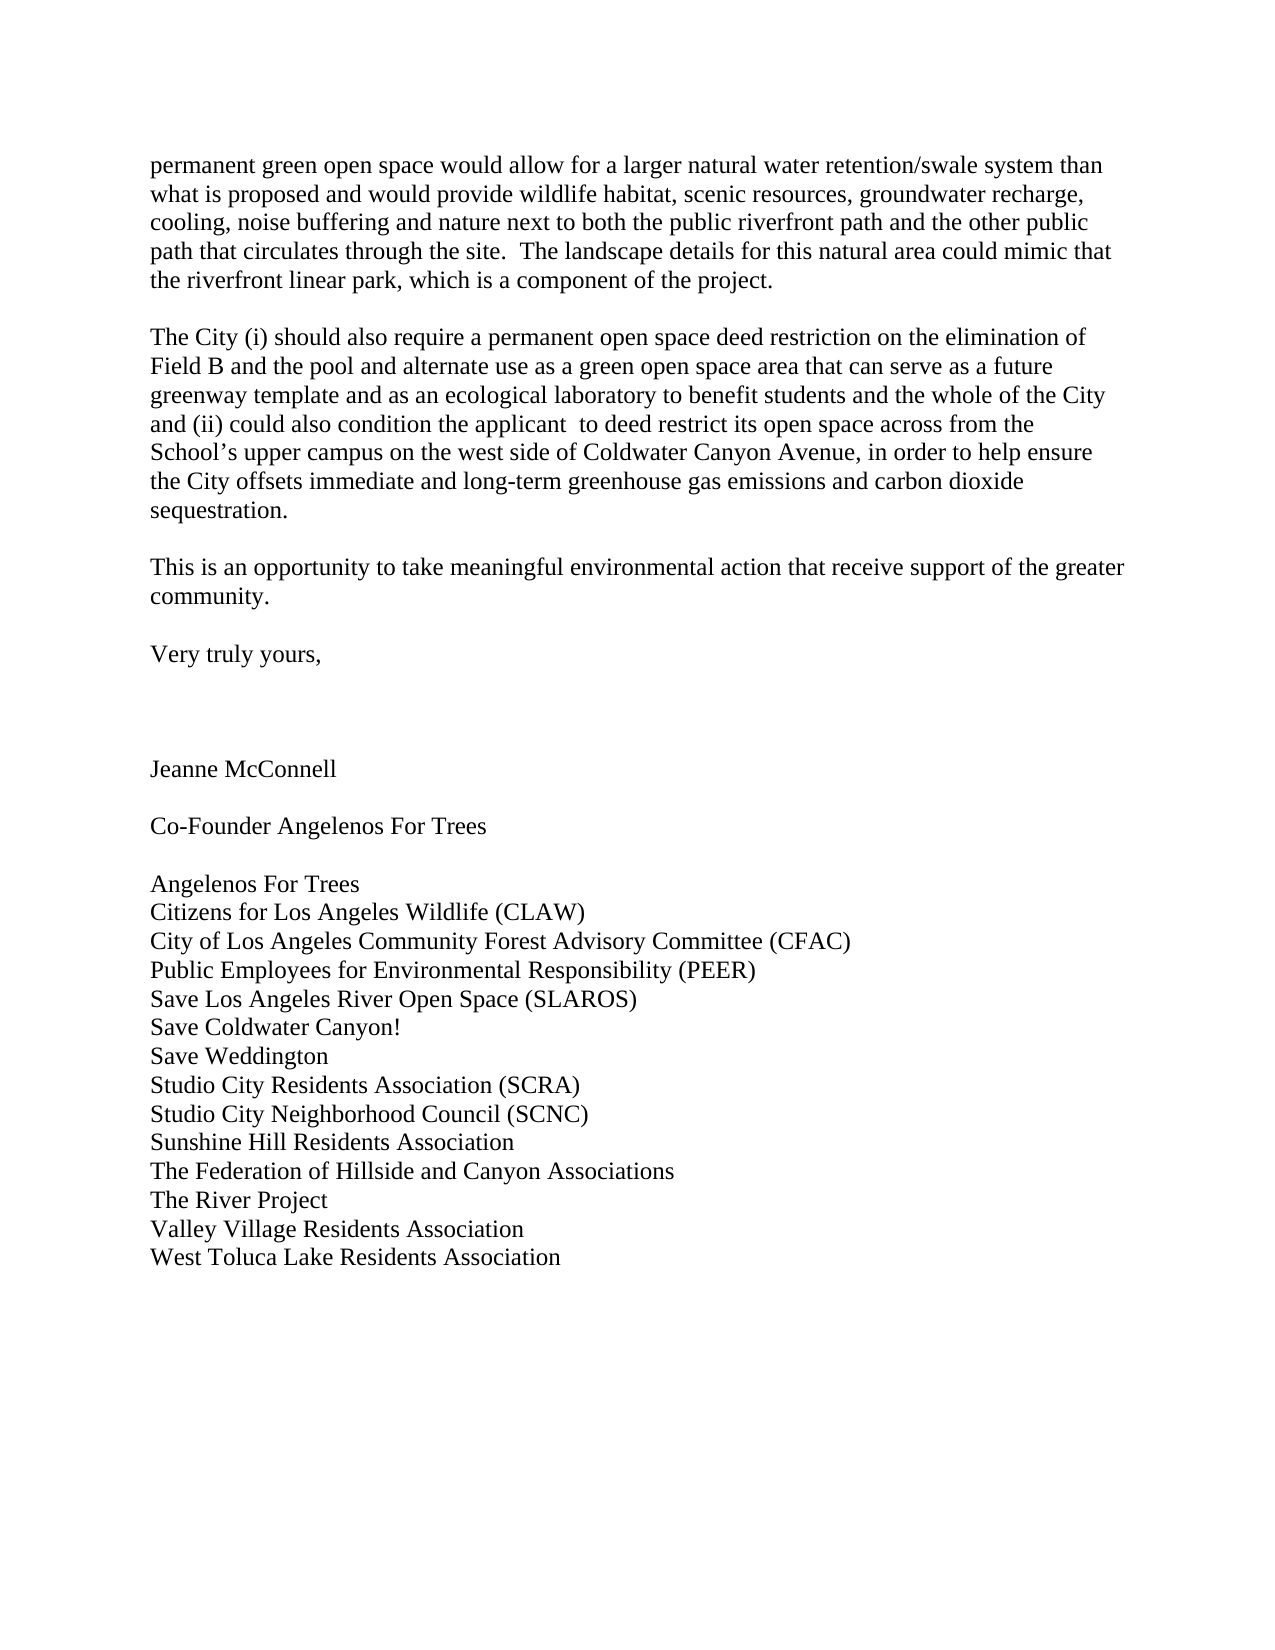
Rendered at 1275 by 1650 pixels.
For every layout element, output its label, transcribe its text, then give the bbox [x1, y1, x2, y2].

text Save Los Angeles River Open Space (SLAROS) [150, 984, 1125, 1012]
text The Federation of Hillside and Canyon Associations [150, 1156, 1125, 1185]
text Studio City Residents Association (SCRA) [150, 1070, 1125, 1099]
text Public Employees for Environmental Responsibility (PEER) [150, 955, 1125, 984]
text Save Coldwater Canyon! [150, 1012, 1125, 1041]
text Jeanne McConnell [150, 754, 1125, 782]
text This is an opportunity to take meaningful environmental action that receive support of the greater community. [150, 552, 1125, 610]
text Studio City Neighborhood Council (SCNC) [150, 1099, 1125, 1127]
text Save Weddington [150, 1041, 1125, 1070]
text The River Project [150, 1185, 1125, 1214]
text Sunshine Hill Residents Association [150, 1127, 1125, 1156]
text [150, 150, 1125, 294]
text Valley Village Residents Association [150, 1214, 1125, 1242]
text City of Los Angeles Community Forest Advisory Committee (CFAC) [150, 926, 1125, 955]
text Citizens for Los Angeles Wildlife (CLAW) [150, 897, 1125, 926]
text The City (i) should also require a permanent open space deed restriction on the elimination of Field B and the pool and alternate use as a green open space area that can serve as a future greenway template and as an ecological laboratory to benefit students and the whole of the City and (ii) could also condition the applicant to deed restrict its open space across from the School’s upper campus on the west side of Coldwater Canyon Avenue, in order to help ensure the City offsets immediate and long-term greenhouse gas emissions and carbon dioxide sequestration. [150, 322, 1125, 524]
text West Toluca Lake Residents Association [150, 1242, 1125, 1271]
text Very truly yours, [150, 639, 1125, 667]
text Co-Founder Angelenos For Trees [150, 811, 1125, 840]
text Angelenos For Trees [150, 869, 1125, 897]
